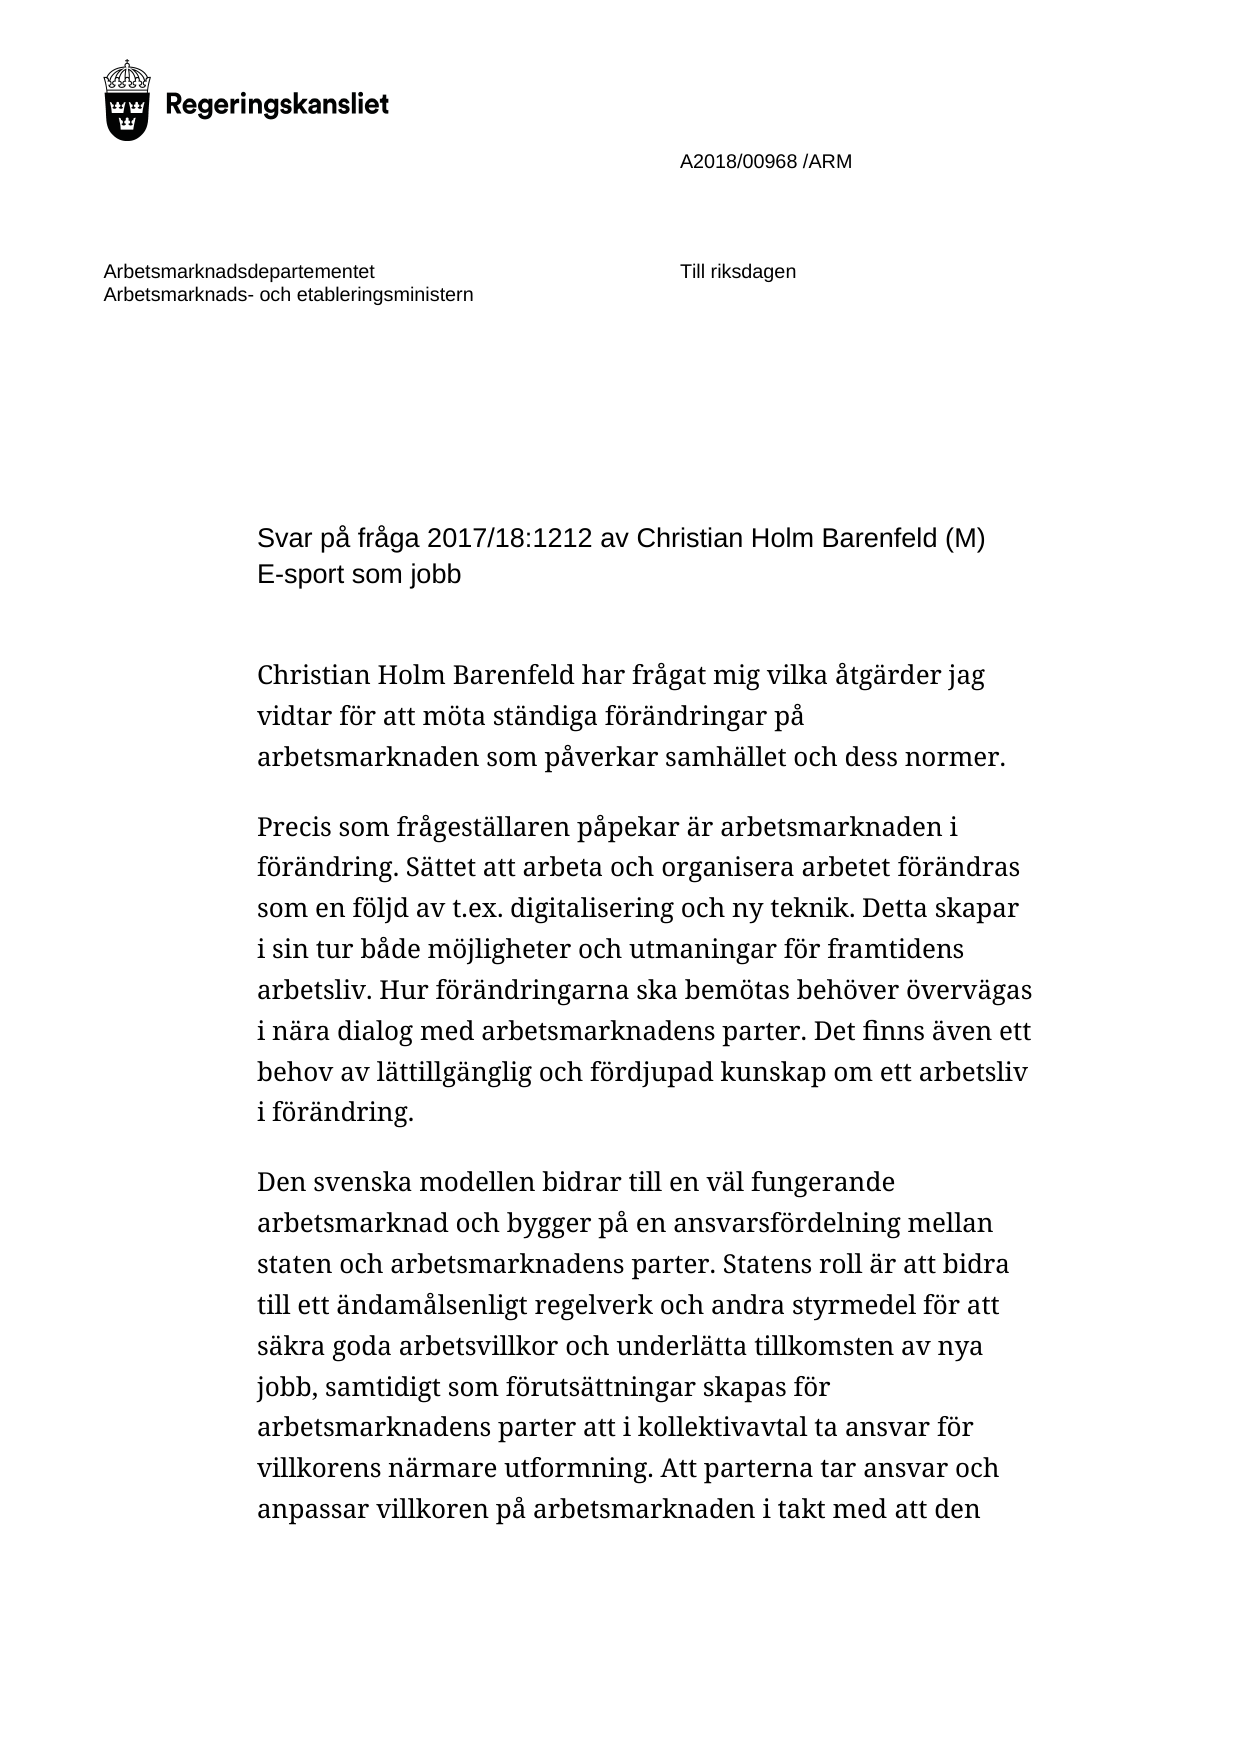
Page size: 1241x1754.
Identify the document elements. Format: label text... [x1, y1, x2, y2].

text Precis som frågeställaren påpekar är arbetsmarknaden i förändring. Sättet att arbeta och organisera arbetet förändras som en följd av t.ex. digitalisering och ny teknik. Detta skapar i sin tur både möjligheter och utmaningar för framtidens arbetsliv. Hur förändringarna ska bemötas behöver övervägas i nära dialog med arbetsmarknadens parter. Det finns även ett behov av lättillgänglig och fördjupad kunskap om ett arbetsliv i förändring. [257, 808, 1033, 1129]
title Svar på fråga 2017/18:1212 av () E-sport som jobb [257, 522, 1033, 589]
picture [103, 59, 389, 141]
text har frågat mig vilka åtgärder jag vidtar för att möta ständiga förändringar på arbetsmarknaden som påverkar samhället och dess normer. [257, 657, 1033, 774]
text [257, 1164, 1033, 1526]
